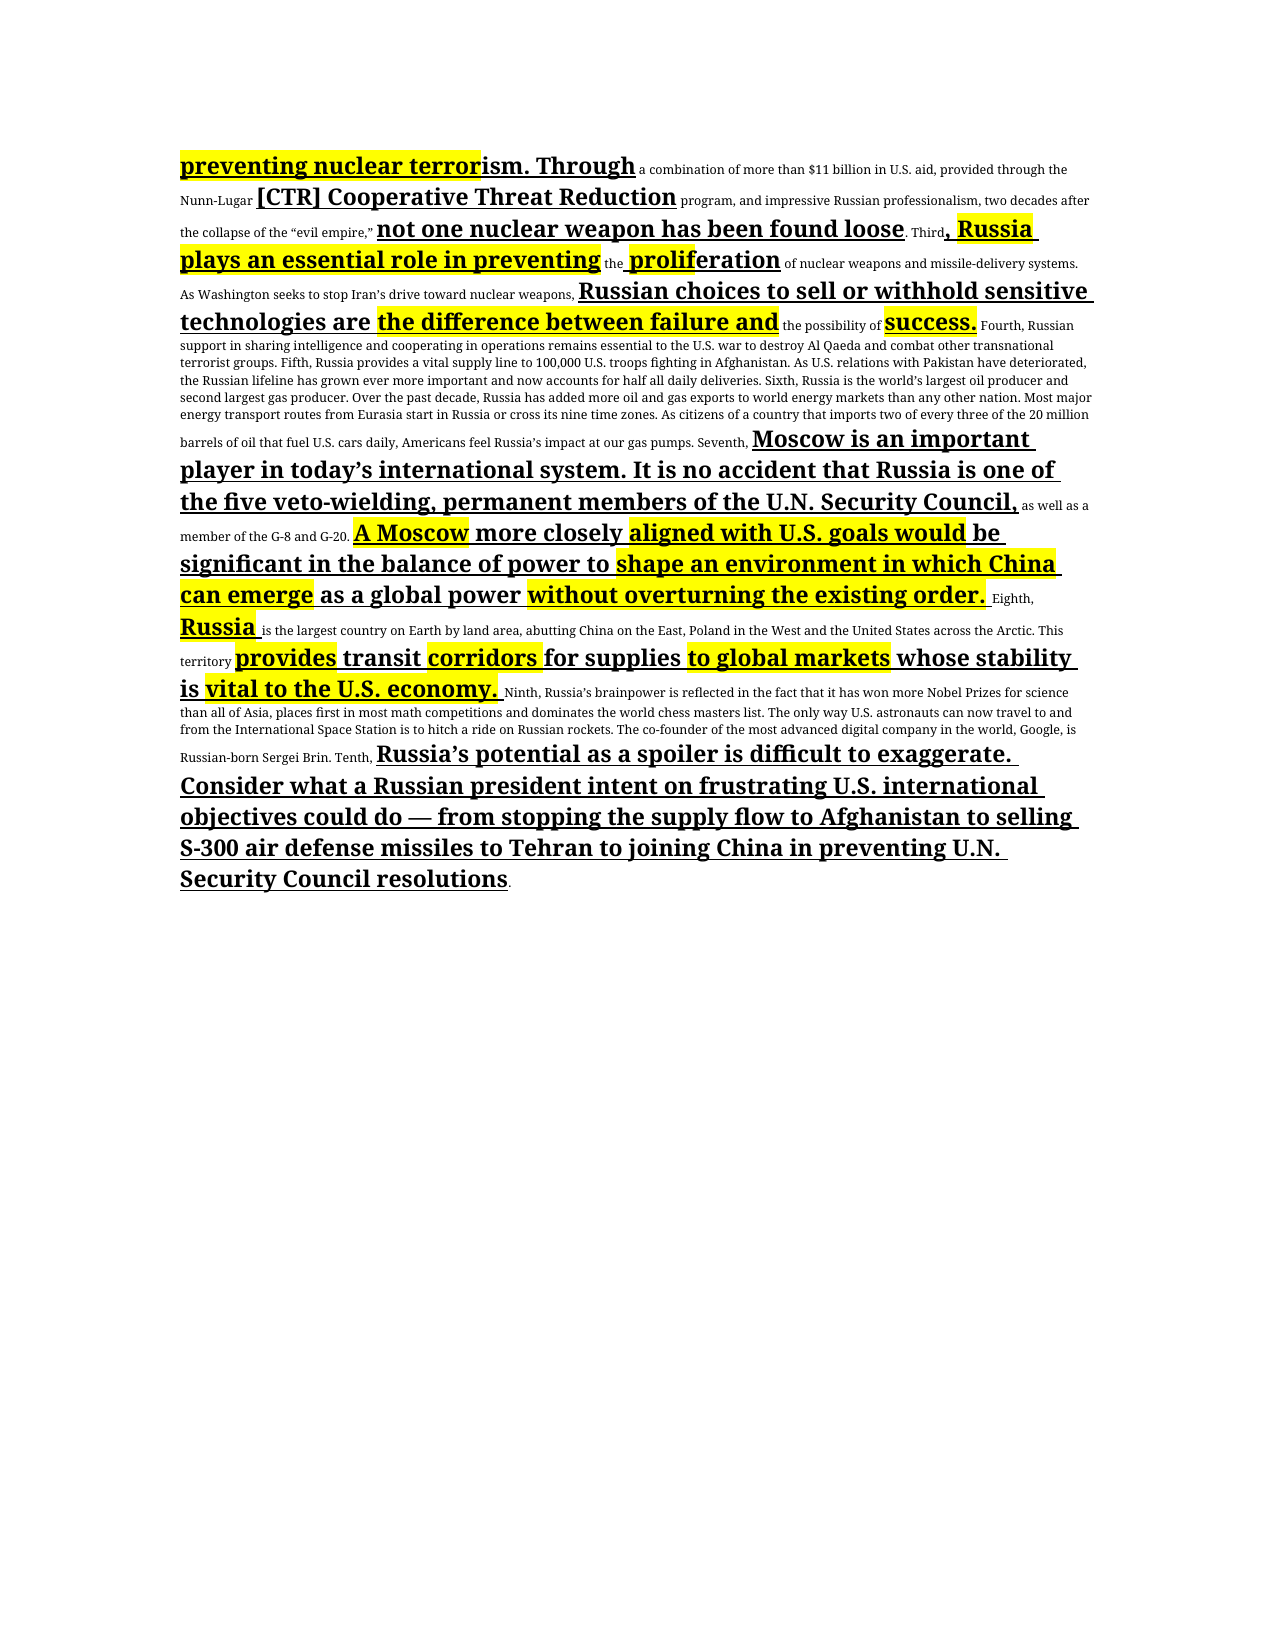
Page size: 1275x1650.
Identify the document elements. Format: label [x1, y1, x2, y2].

text [180, 150, 1095, 894]
